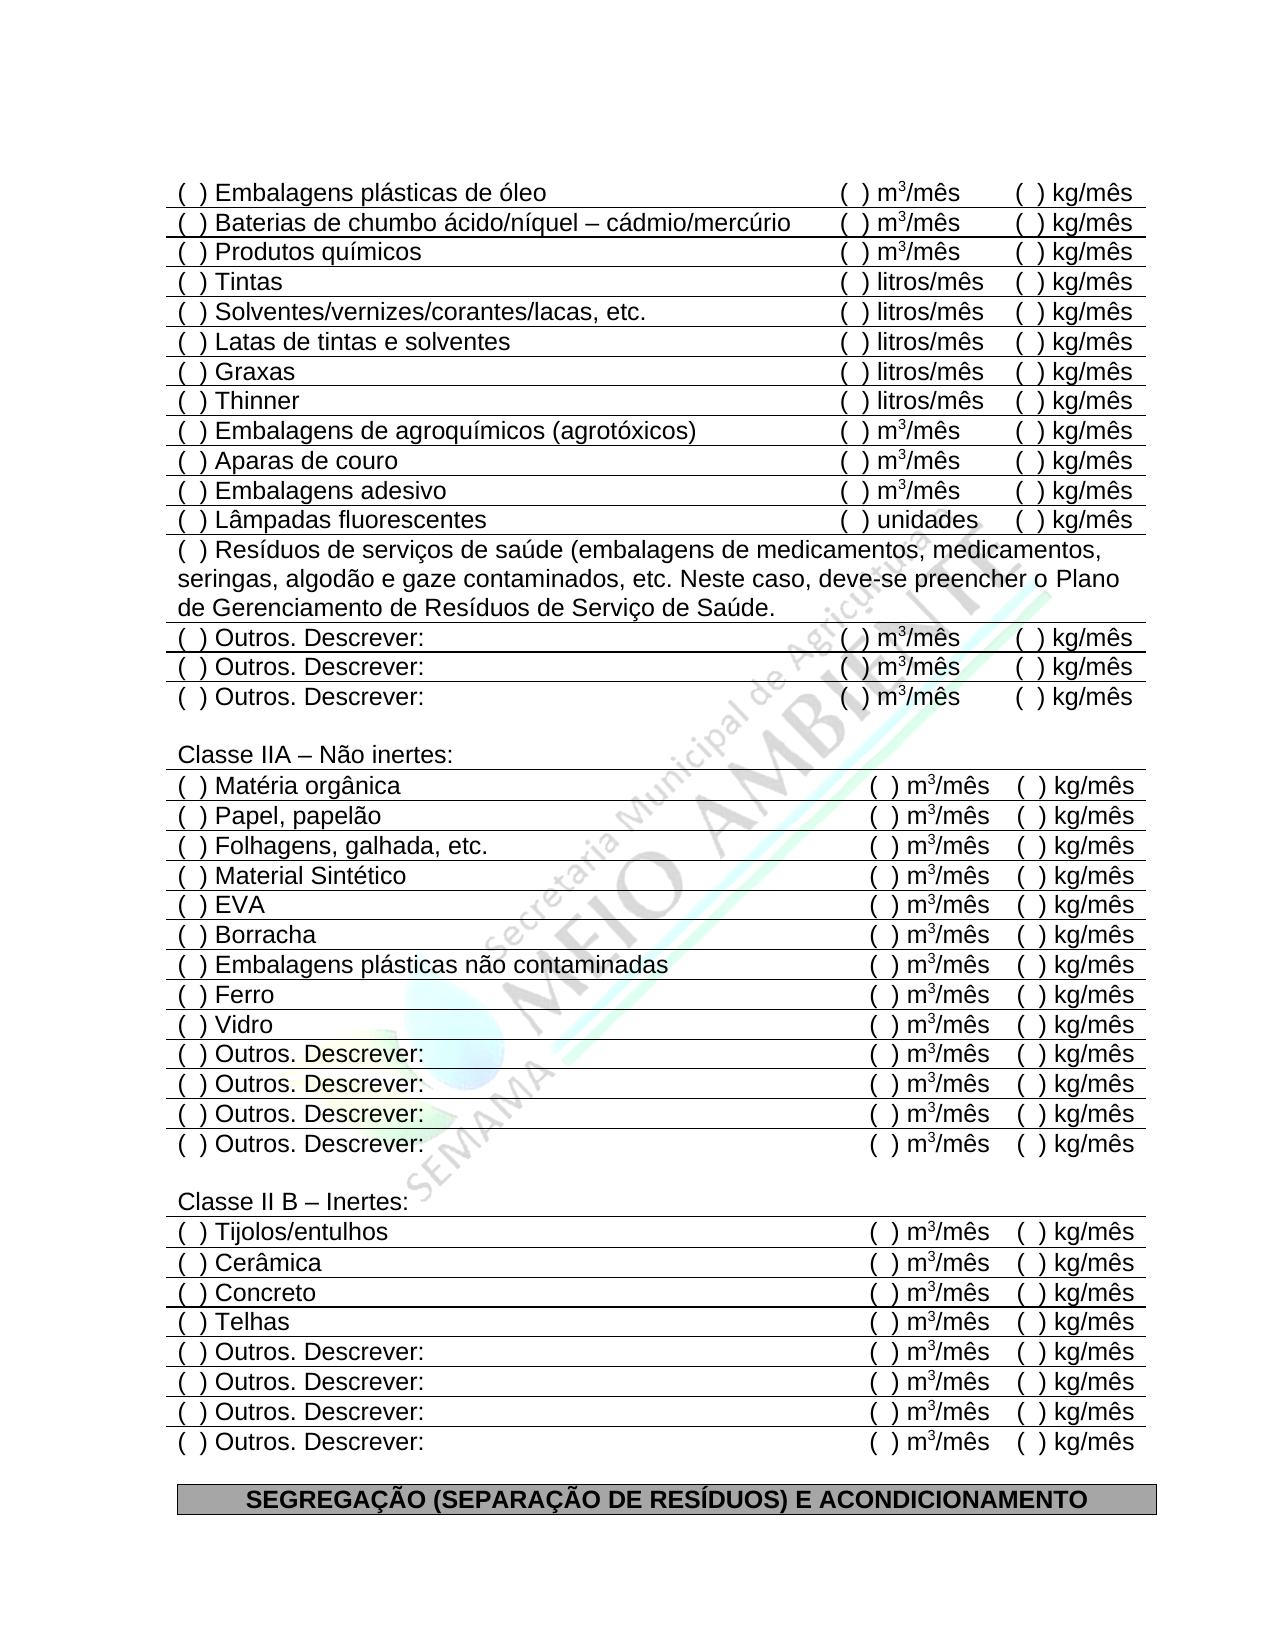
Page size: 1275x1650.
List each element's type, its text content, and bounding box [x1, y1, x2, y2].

table_cell ( ) kg/mês [1002, 1217, 1146, 1247]
table_cell ( ) m3/mês [828, 446, 1002, 475]
table_cell ( ) litros/mês [828, 327, 1002, 356]
table_cell ( ) kg/mês [1002, 623, 1146, 651]
table_cell ( ) Baterias de chumbo ácido/níquel – cádmio/mercúrio [166, 208, 828, 236]
table_cell ( ) m3/mês [858, 980, 1002, 1009]
table_cell ( ) kg/mês [1002, 208, 1146, 236]
table_cell ( ) kg/mês [1002, 1367, 1146, 1396]
table_cell ( ) Resíduos de serviços de saúde (embalagens de medicamentos, medicamentos, seringas, algodão e gaze contaminados, etc. Neste caso, deve-se preencher o Plano de Gerenciamento de Resíduos de Serviço de Saúde. [166, 535, 1146, 622]
table_cell ( ) kg/mês [1002, 1427, 1146, 1455]
table_cell ( ) m3/mês [858, 1040, 1002, 1068]
table_cell ( ) Papel, papelão [166, 801, 858, 830]
table_cell ( ) kg/mês [1002, 891, 1146, 919]
table_cell ( ) EVA [166, 891, 858, 919]
table_cell ( ) m3/mês [858, 1308, 1002, 1336]
table_cell ( ) litros/mês [828, 297, 1002, 326]
table_cell ( ) kg/mês [1002, 1129, 1146, 1158]
table_cell ( ) m3/mês [828, 476, 1002, 504]
table_cell ( ) Tintas [166, 267, 828, 296]
table_cell ( ) kg/mês [1002, 1099, 1146, 1128]
table_cell ( ) Outros. Descrever: [166, 1337, 858, 1366]
table_cell ( ) Outros. Descrever: [166, 623, 828, 651]
table_cell ( ) Outros. Descrever: [166, 1099, 858, 1128]
table_header ( ) Embalagens plásticas de óleo [166, 177, 828, 207]
table_cell ( ) kg/mês [1002, 506, 1146, 534]
table_header ( ) m3/mês [828, 177, 1002, 207]
table_cell ( ) m3/mês [858, 920, 1002, 949]
table_cell ( ) Outros. Descrever: [166, 1069, 858, 1098]
table_cell ( ) kg/mês [1002, 386, 1146, 415]
table_cell ( ) Latas de tintas e solventes [166, 327, 828, 356]
table_cell ( ) m3/mês [828, 208, 1002, 236]
table_cell ( ) unidades [828, 506, 1002, 534]
table_cell ( ) kg/mês [1002, 770, 1146, 800]
table_cell ( ) m3/mês [828, 623, 1002, 651]
table_cell ( ) kg/mês [1002, 267, 1146, 296]
table_cell ( ) kg/mês [1002, 1069, 1146, 1098]
table_cell ( ) kg/mês [1002, 831, 1146, 860]
table_cell ( ) Tijolos/entulhos [166, 1217, 858, 1247]
table_cell ( ) m3/mês [858, 1427, 1002, 1455]
table_cell ( ) Embalagens adesivo [166, 476, 828, 504]
table_cell ( ) kg/mês [1002, 1010, 1146, 1038]
table_cell ( ) m3/mês [858, 801, 1002, 830]
table_cell ( ) Produtos químicos [166, 238, 828, 266]
table_cell ( ) Embalagens de agroquímicos (agrotóxicos) [166, 416, 828, 445]
table_cell ( ) Thinner [166, 386, 828, 415]
table_cell ( ) Outros. Descrever: [166, 1427, 858, 1455]
table_cell ( ) m3/mês [828, 682, 1002, 711]
table_cell ( ) kg/mês [1002, 801, 1146, 830]
table_cell ( ) litros/mês [828, 386, 1002, 415]
table_cell ( ) kg/mês [1002, 476, 1146, 504]
table_cell ( ) Aparas de couro [166, 446, 828, 475]
table_cell ( ) m3/mês [858, 831, 1002, 860]
table_cell ( ) litros/mês [828, 357, 1002, 385]
table_cell ( ) Material Sintético [166, 861, 858, 889]
table_cell ( ) Outros. Descrever: [166, 1397, 858, 1426]
table_cell ( ) Embalagens plásticas não contaminadas [166, 950, 858, 979]
table_cell ( ) m3/mês [858, 1367, 1002, 1396]
table_header Classe IIA – Não inertes: [166, 740, 1146, 769]
table_cell ( ) Folhagens, galhada, etc. [166, 831, 858, 860]
table_cell ( ) Outros. Descrever: [166, 1129, 858, 1158]
table_cell ( ) m3/mês [858, 1069, 1002, 1098]
table_cell ( ) m3/mês [858, 1278, 1002, 1306]
table_cell ( ) kg/mês [1002, 1248, 1146, 1277]
table_cell ( ) m3/mês [858, 1248, 1002, 1277]
table_cell ( ) Solventes/vernizes/corantes/lacas, etc. [166, 297, 828, 326]
table_cell ( ) kg/mês [1002, 416, 1146, 445]
table_cell ( ) kg/mês [1002, 653, 1146, 681]
table_cell ( ) Cerâmica [166, 1248, 858, 1277]
table_cell ( ) Outros. Descrever: [166, 653, 828, 681]
table_cell ( ) litros/mês [828, 267, 1002, 296]
table_cell ( ) kg/mês [1002, 1040, 1146, 1068]
table_cell ( ) kg/mês [1002, 980, 1146, 1009]
table_cell ( ) m3/mês [858, 770, 1002, 800]
table_cell ( ) kg/mês [1002, 1308, 1146, 1336]
table_header Classe II B – Inertes: [166, 1186, 1146, 1216]
table_cell ( ) Matéria orgânica [166, 770, 858, 800]
table_cell ( ) m3/mês [828, 653, 1002, 681]
table_cell ( ) Lâmpadas fluorescentes [166, 506, 828, 534]
table_cell ( ) Borracha [166, 920, 858, 949]
table_cell ( ) Outros. Descrever: [166, 682, 828, 711]
table_cell ( ) Graxas [166, 357, 828, 385]
table_cell ( ) kg/mês [1002, 327, 1146, 356]
table_cell ( ) Ferro [166, 980, 858, 1009]
table_cell ( ) m3/mês [858, 1099, 1002, 1128]
table_header ( ) kg/mês [1002, 177, 1146, 207]
table_cell ( ) m3/mês [858, 1337, 1002, 1366]
table_cell ( ) m3/mês [858, 950, 1002, 979]
table_cell ( ) kg/mês [1002, 446, 1146, 475]
table_cell ( ) m3/mês [858, 891, 1002, 919]
table_cell ( ) m3/mês [858, 1397, 1002, 1426]
table_cell ( ) Concreto [166, 1278, 858, 1306]
table_cell ( ) kg/mês [1002, 1278, 1146, 1306]
table_cell ( ) Outros. Descrever: [166, 1367, 858, 1396]
table_cell ( ) m3/mês [858, 861, 1002, 889]
table_cell ( ) kg/mês [1002, 861, 1146, 889]
table_cell ( ) kg/mês [1002, 950, 1146, 979]
table_cell ( ) m3/mês [858, 1129, 1002, 1158]
table_cell ( ) Vidro [166, 1010, 858, 1038]
table_cell ( ) Telhas [166, 1308, 858, 1336]
table_cell ( ) kg/mês [1002, 682, 1146, 711]
table_cell ( ) m3/mês [858, 1010, 1002, 1038]
table_cell ( ) kg/mês [1002, 357, 1146, 385]
table_cell ( ) kg/mês [1002, 1337, 1146, 1366]
table_cell ( ) m3/mês [858, 1217, 1002, 1247]
table_cell ( ) kg/mês [1002, 920, 1146, 949]
table_cell ( ) Outros. Descrever: [166, 1040, 858, 1068]
table_cell ( ) m3/mês [828, 238, 1002, 266]
table_cell ( ) kg/mês [1002, 297, 1146, 326]
table_header SEGREGAÇÃO (SEPARAÇÃO DE RESÍDUOS) E ACONDICIONAMENTO [178, 1485, 1156, 1514]
table_cell ( ) kg/mês [1002, 238, 1146, 266]
table_cell ( ) m3/mês [828, 416, 1002, 445]
table_cell ( ) kg/mês [1002, 1397, 1146, 1426]
